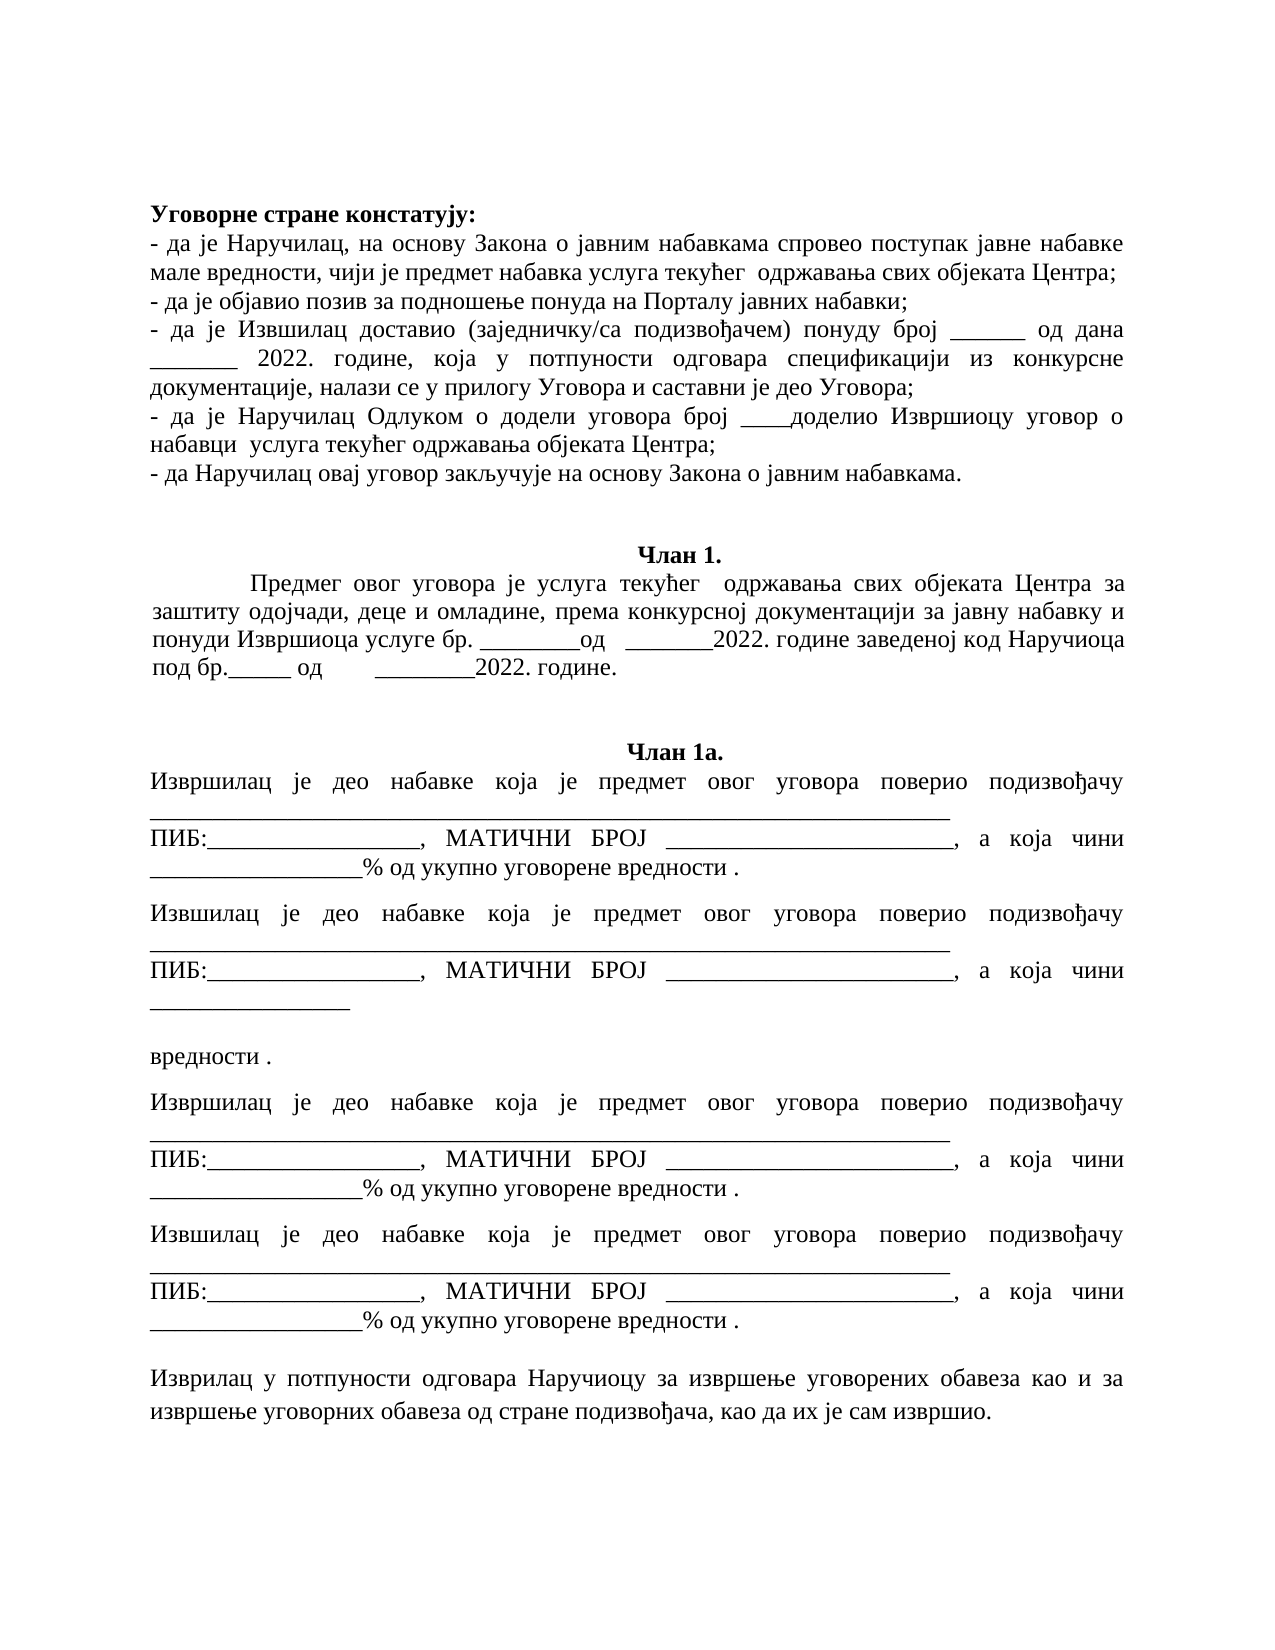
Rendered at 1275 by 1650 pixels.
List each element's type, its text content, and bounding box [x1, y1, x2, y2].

text Изврилац у потпуности одговара Наручиоцу за извршење уговорених обавеза као и за извршење уговорних обавеза од стране подизвођача, као да их је сам извршио. [150, 1363, 1125, 1424]
text вредности . [150, 1041, 1125, 1070]
text Предмег овог уговора је услуга текућег одржавања свих објеката Центра за заштиту одојчади, деце и омладине, према конкурсној документацији за јавну набавку и понуди Извршиоца услуге бр. ________од _______2022. године заведеној код Наручиоца под бр._____ од ________2022. године. [152, 569, 1125, 681]
text Извшилац је део набавке која је предмет овог уговора поверио подизвођачу ________________________________________________________________ ПИБ:_________________, МАТИЧНИ БРОЈ _______________________, а која чини _________________% од укупно уговорене вредности . [150, 1219, 1125, 1334]
text - да је објавио позив за подношење понуда на Порталу јавних набавки; [150, 286, 1125, 314]
text Извршилац је део набавке која је предмет овог уговора поверио подизвођачу ________________________________________________________________ ПИБ:_________________, МАТИЧНИ БРОЈ _______________________, а која чини _________________% од укупно уговорене вредности . [150, 1087, 1125, 1202]
text - да Наручилац овај уговор закључује на основу Закона о јавним набавкама. [150, 458, 1125, 487]
text Члан 1а. [150, 737, 1125, 766]
text Извршилац је део набавке која је предмет овог уговора поверио подизвођачу ________________________________________________________________ ПИБ:_________________, МАТИЧНИ БРОЈ _______________________, а која чини _________________% од укупно уговорене вредности . [150, 766, 1125, 881]
text Уговорне стране констатују: [150, 199, 1125, 228]
text - да је Наручилац, на основу Закона о јавним набавкама спровео поступак јавне набавке мале вредности, чији је предмет набавка услуга текућег одржавања свих објеката Центра; [150, 228, 1125, 286]
text Извшилац је део набавке која је предмет овог уговора поверио подизвођачу ________________________________________________________________ ПИБ:_________________, МАТИЧНИ БРОЈ _______________________, а која чини ________________ [150, 898, 1125, 1013]
text - да је Наручилац Одлуком о додели уговора број ____доделио Извршиоцу уговор о набавци услуга текућег одржавања објеката Центра; [150, 401, 1125, 458]
text Члан 1. [637, 541, 1125, 569]
text - да је Извшилац доставио (заједничку/са подизвођачем) понуду број ______ од дана _______ 2022. године, која у потпуности одговара спецификацији из конкурсне документације, налази се у прилогу Уговора и саставни је део Уговора; [150, 314, 1125, 401]
